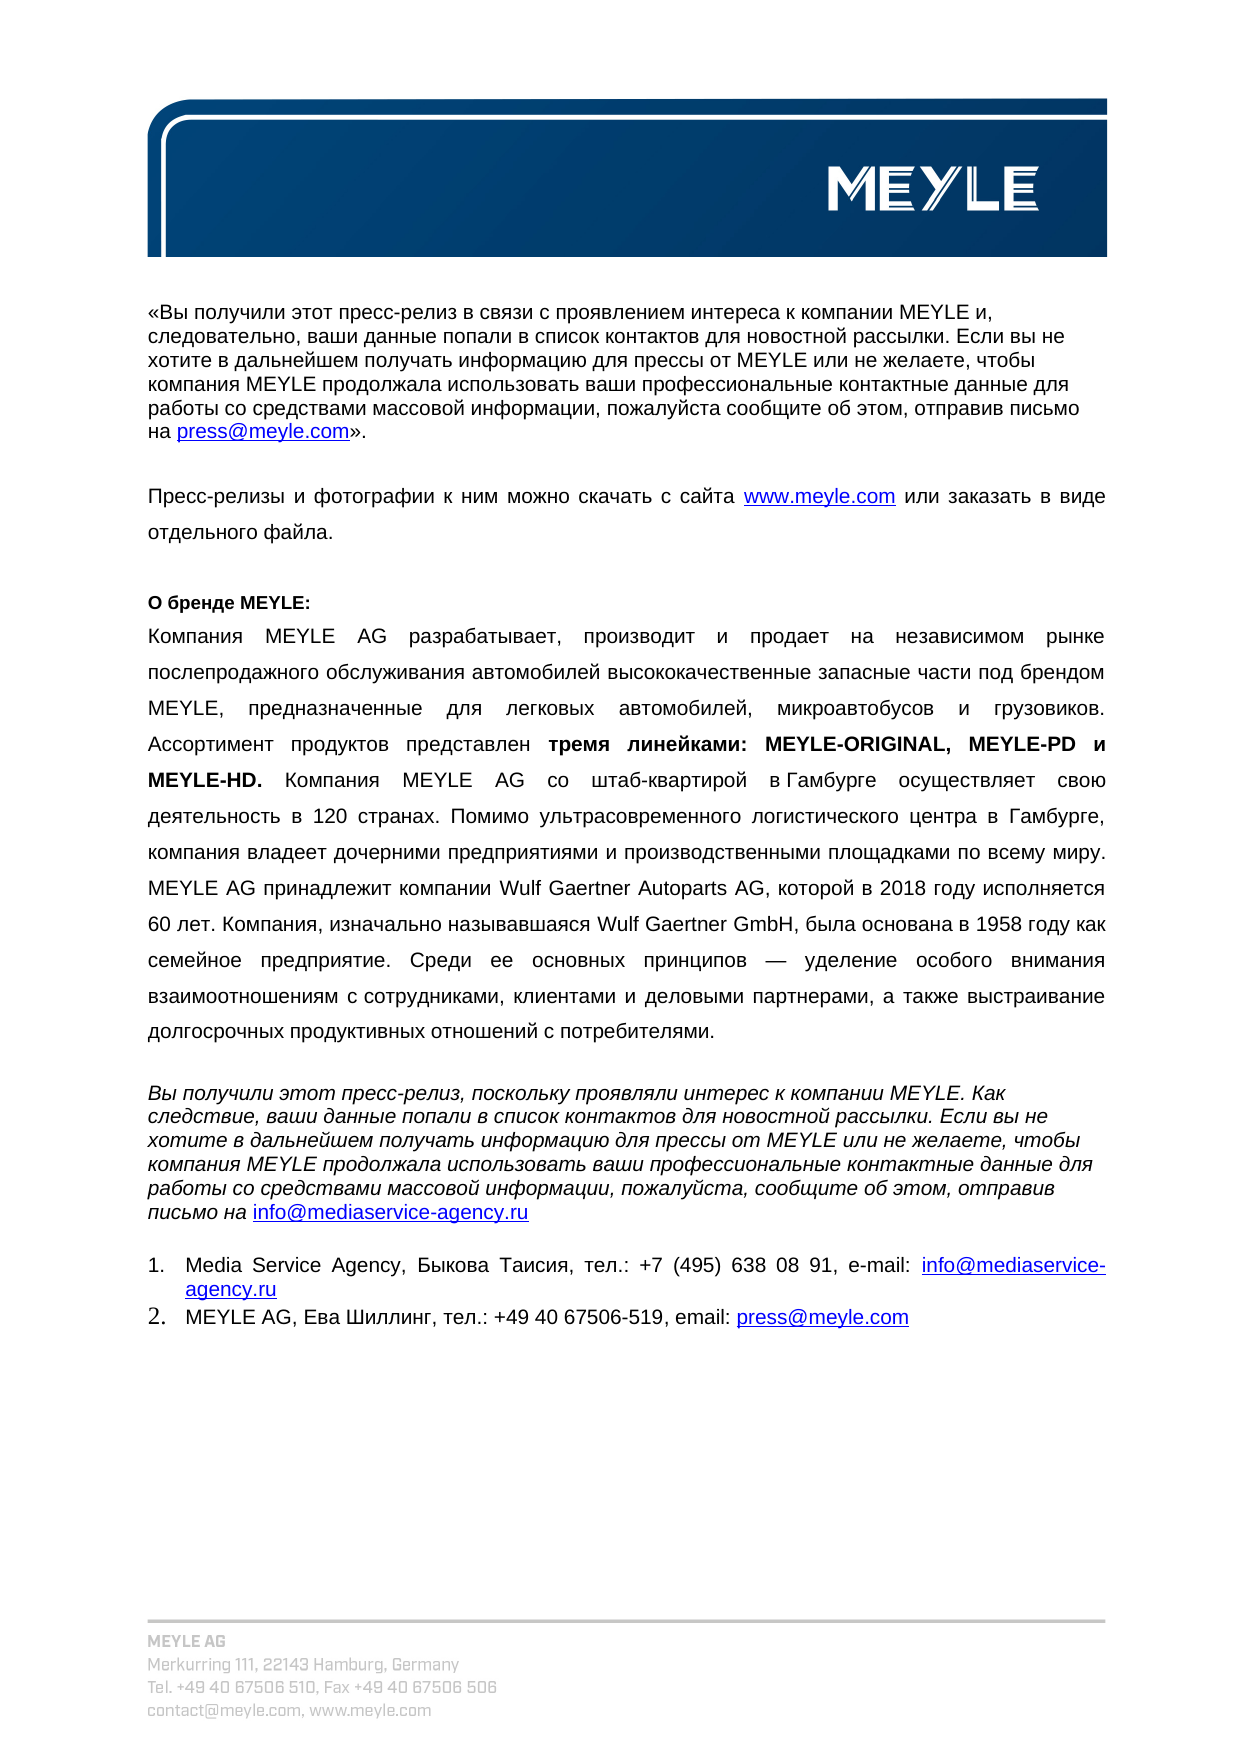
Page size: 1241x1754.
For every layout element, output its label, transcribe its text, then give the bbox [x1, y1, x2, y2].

picture [147, 1617, 1106, 1721]
list MEYLE AG, Ева Шиллинг, тел.: +49 40 67506-519, email: press@meyle.com [148, 1301, 1106, 1330]
list Media Service Agency, Быкова Таисия, тел.: +7 (495) 638 08 91, e-mail: info@mediaservice-agency.ru [148, 1253, 1106, 1301]
picture [147, 85, 1108, 257]
text Вы получили этот пресс-релиз, поскольку проявляли интерес к компании MEYLE. Как следствие, ваши данные попали в список контактов для новостной рассылки. Если вы не хотите в дальнейшем получать информацию для прессы от MEYLE или не желаете, чтобы компания MEYLE продолжала использовать ваши профессиональные контактные данные для работы со средствами массовой информации, пожалуйста, сообщите об этом, отправив письмо на info@mediaservice-agency.ru [148, 1080, 1106, 1224]
text Компания MEYLE AG разрабатывает, производит и продает на независимом рынке послепродажного обслуживания автомобилей высококачественные запасные части под брендом MEYLE, предназначенные для легковых автомобилей, микроавтобусов и грузовиков. Ассортимент продуктов представлен тремя линейками: MEYLE-ORIGINAL, MEYLE-PD и MEYLE-HD. Компания MEYLE AG со штаб-квартирой в Гамбурге осуществляет свою деятельность в 120 странах. Помимо ультрасовременного логистического центра в Гамбурге, компания владеет дочерними предприятиями и производственными площадками по всему миру. MEYLE AG принадлежит компании Wulf Gaertner Autoparts AG, которой в 2018 году исполняется 60 лет. Компания, изначально называвшаяся Wulf Gaertner GmbH, была основана в 1958 году как семейное предприятие. Среди ее основных принципов — уделение особого внимания взаимоотношениям с сотрудниками, клиентами и деловыми партнерами, а также выстраивание долгосрочных продуктивных отношений с потребителями. [148, 624, 1106, 1043]
text О бренде MEYLE: [148, 592, 1106, 613]
text Пресс-релизы и фотографии к ним можно скачать с сайта www.meyle.com или заказать в виде отдельного файла. [148, 443, 1106, 544]
text «Вы получили этот пресс-релиз в связи с проявлением интереса к компании MEYLE и, следовательно, ваши данные попали в список контактов для новостной рассылки. Если вы не хотите в дальнейшем получать информацию для прессы от MEYLE или не желаете, чтобы компания MEYLE продолжала использовать ваши профессиональные контактные данные для работы со средствами массовой информации, пожалуйста сообщите об этом, отправив письмо на press@meyle.com». [148, 299, 1106, 443]
